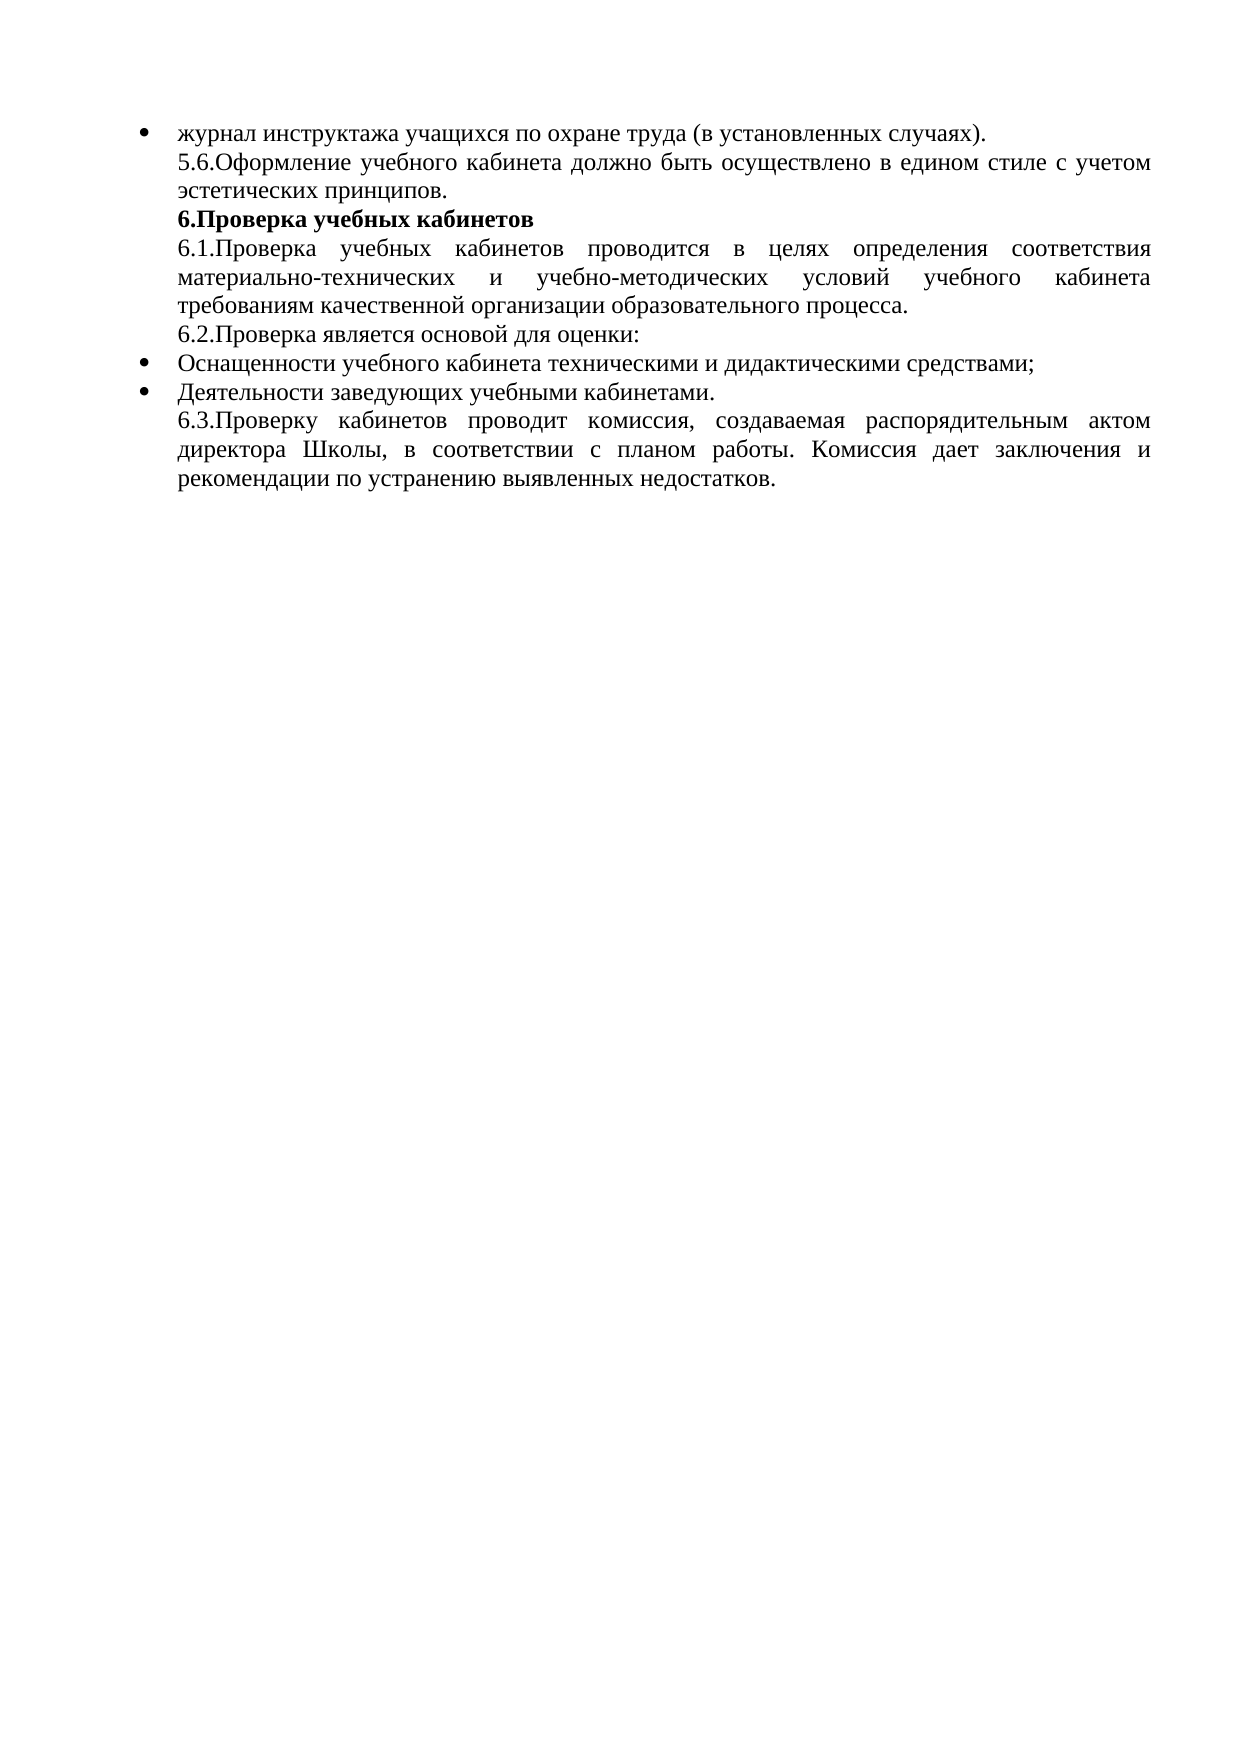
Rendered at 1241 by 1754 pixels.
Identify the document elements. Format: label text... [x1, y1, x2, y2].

text 6.2.Проверка является основой для оценки: [177, 319, 1152, 348]
list Оснащенности учебного кабинета техническими и дидактическими средствами; [140, 348, 1152, 377]
text 6.3.Проверку кабинетов проводит комиссия, создаваемая распорядительным актом директора Школы, в соответствии с планом работы. Комиссия дает заключения и рекомендации по устранению выявленных недостатков. [177, 406, 1152, 492]
text 6.Проверка учебных кабинетов [177, 204, 1152, 233]
text 5.6.Оформление учебного кабинета должно быть осуществлено в едином стиле с учетом эстетических принципов. [177, 147, 1152, 204]
list журнал инструктажа учащихся по охране труда (в установленных случаях). [140, 118, 1152, 147]
text 6.1.Проверка учебных кабинетов проводится в целях определения соответствия материально-технических и учебно-методических условий учебного кабинета требованиям качественной организации образовательного процесса. [177, 233, 1152, 319]
list Деятельности заведующих учебными кабинетами. [140, 377, 1152, 406]
